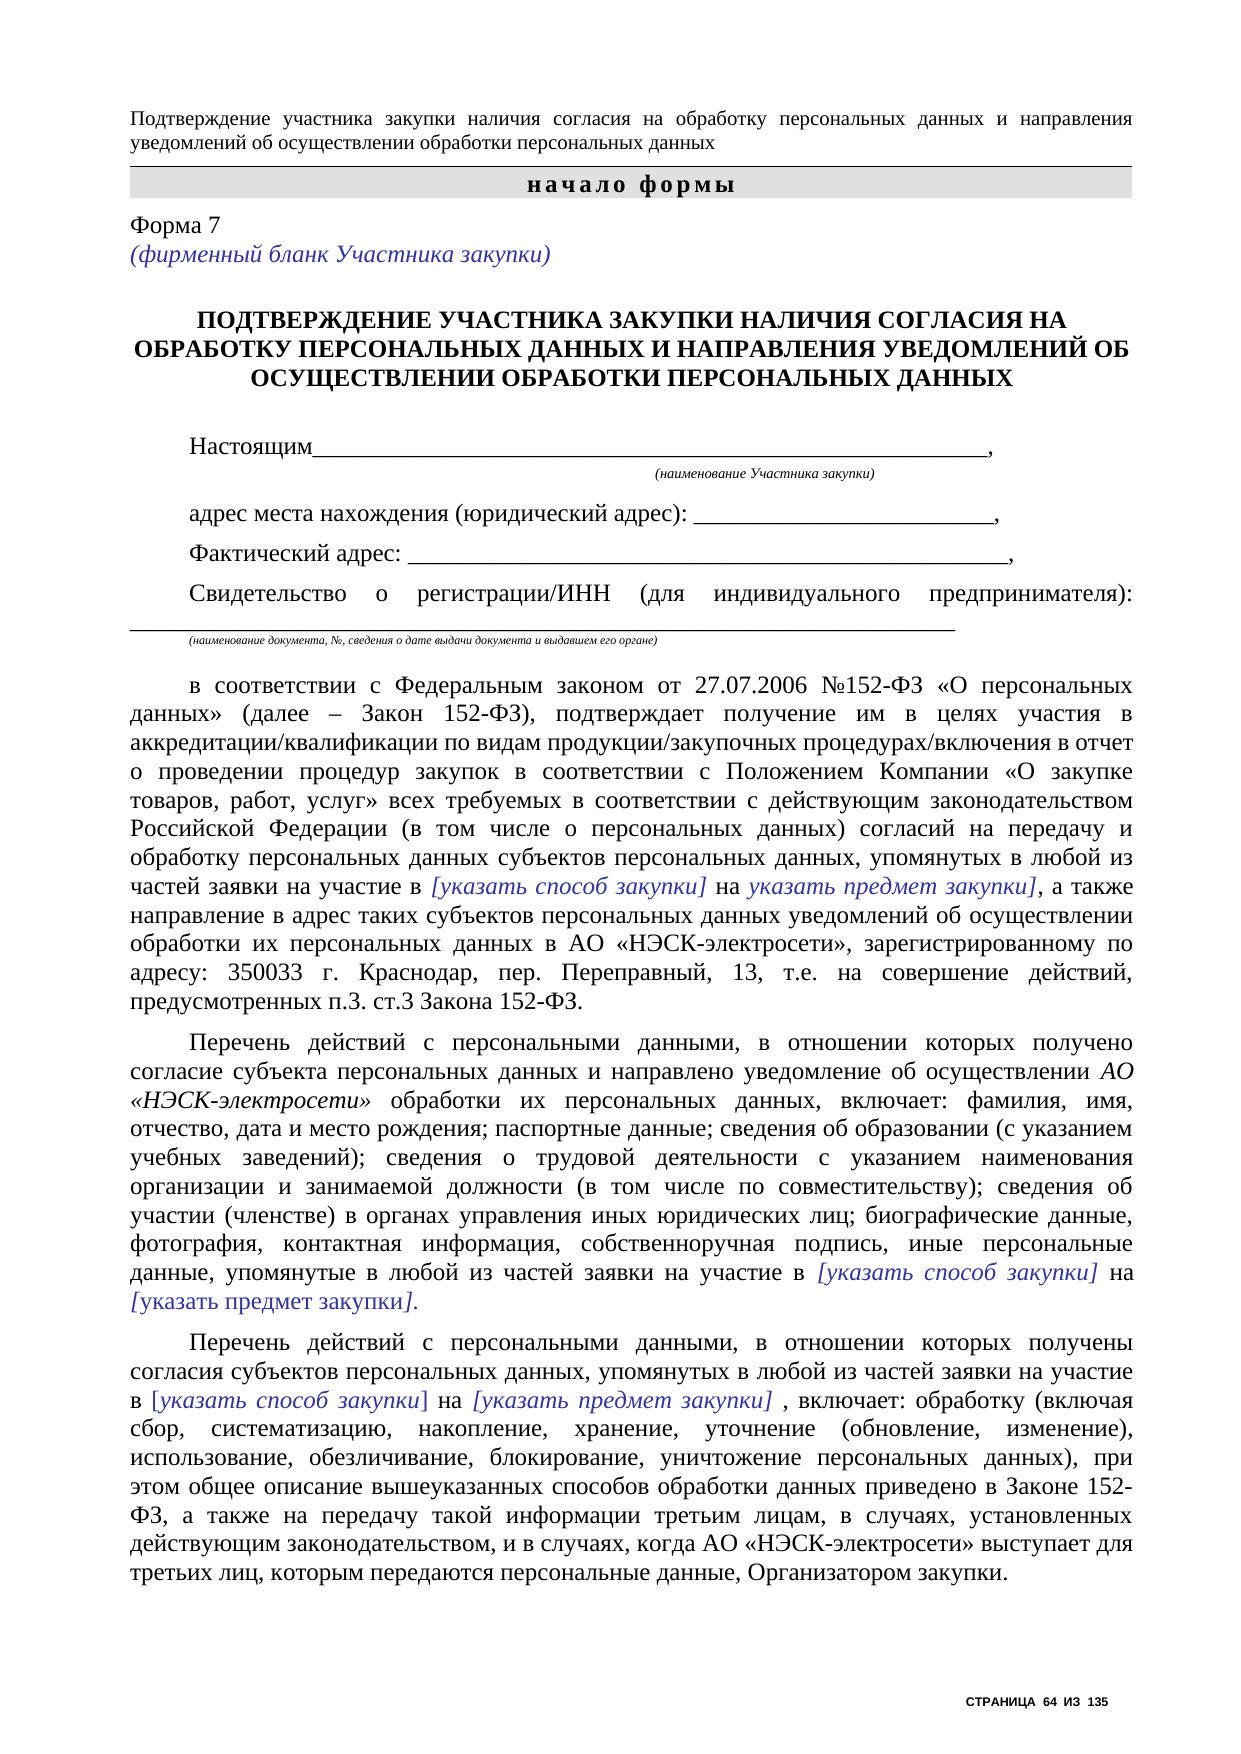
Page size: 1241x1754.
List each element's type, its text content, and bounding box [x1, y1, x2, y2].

text Настоящим______________________________________________________, [130, 433, 1134, 460]
text Перечень действий с персональными данными, в отношении которых получено согласие субъекта персональных данных и направлено уведомление об осуществлении АО «НЭСК-электросети» обработки их персональных данных, включает: фамилия, имя, отчество, дата и место рождения; паспортные данные; сведения об образовании (с указанием учебных заведений); сведения о трудовой деятельности с указанием наименования организации и занимаемой должности (в том числе по совместительству); сведения об участии (членстве) в органах управления иных юридических лиц; биографические данные, фотография, контактная информация, собственноручная подпись, иные персональные данные, упомянутые в любой из частей заявки на участие в [указать способ закупки] на [указать предмет закупки]. [130, 1027, 1134, 1315]
text Фактический адрес: ________________________________________________, [130, 540, 1134, 567]
text Подтверждение участника закупки наличия согласия на обработку персональных данных и направления уведомлений об осуществлении обработки персональных данных [130, 106, 1134, 154]
text (фирменный бланк Участника закупки) [130, 239, 1134, 268]
text (наименование документа, №, сведения о дате выдачи документа и выдавшем его органе) [130, 634, 1134, 657]
text (наименование Участника закупки) [337, 467, 1134, 494]
text Подтверждение УЧАСТНИКА ЗАКУПКИ НАЛИЧИЯ СОГЛАСИЯ НА ОБРАБОТКУ ПЕРСОНАЛЬНЫХ ДАННЫХ И НАПРАВЛЕНИЯ УВЕДОМЛЕНИй ОБ ОСУЩЕСТВЛЕНИИ ОБРАБОТКИ ПЕРСОНАЛЬНЫХ ДАННЫХ [130, 306, 1134, 392]
text в соответствии с Федеральным законом от 27.07.2006 №152-ФЗ «О персональных данных» (далее – Закон 152-ФЗ), подтверждает получение им в целях участия в аккредитации/квалификации по видам продукции/закупочных процедурах/включения в отчет о проведении процедур закупок в соответствии с Положением Компании «О закупке товаров, работ, услуг» всех требуемых в соответствии с действующим законодательством Российской Федерации (в том числе о персональных данных) согласий на передачу и обработку персональных данных субъектов персональных данных, упомянутых в любой из частей заявки на участие в [указать способ закупки] на указать предмет закупки], а также направление в адрес таких субъектов персональных данных уведомлений об осуществлении обработки их персональных данных в АО «НЭСК-электросети», зарегистрированному по адресу: 350033 г. Краснодар, пер. Переправный, 13, т.е. на совершение действий, предусмотренных п.3. ст.3 Закона 152-ФЗ. [130, 670, 1134, 1015]
text начало формы [130, 167, 1132, 198]
text адрес места нахождения (юридический адрес): ________________________, [130, 500, 1134, 527]
text Свидетельство о регистрации/ИНН (для индивидуального предпринимателя): __________________________________________________________________ [130, 580, 1134, 634]
text Форма 7 [130, 211, 1134, 239]
text Перечень действий с персональными данными, в отношении которых получены согласия субъектов персональных данных, упомянутых в любой из частей заявки на участие в [указать способ закупки] на [указать предмет закупки] , включает: обработку (включая сбор, систематизацию, накопление, хранение, уточнение (обновление, изменение), использование, обезличивание, блокирование, уничтожение персональных данных), при этом общее описание вышеуказанных способов обработки данных приведено в Законе 152-ФЗ, а также на передачу такой информации третьим лицам, в случаях, установленных действующим законодательством, и в случаях, когда АО «НЭСК-электросети» выступает для третьих лиц, которым передаются персональные данные, Организатором закупки. [130, 1327, 1134, 1586]
